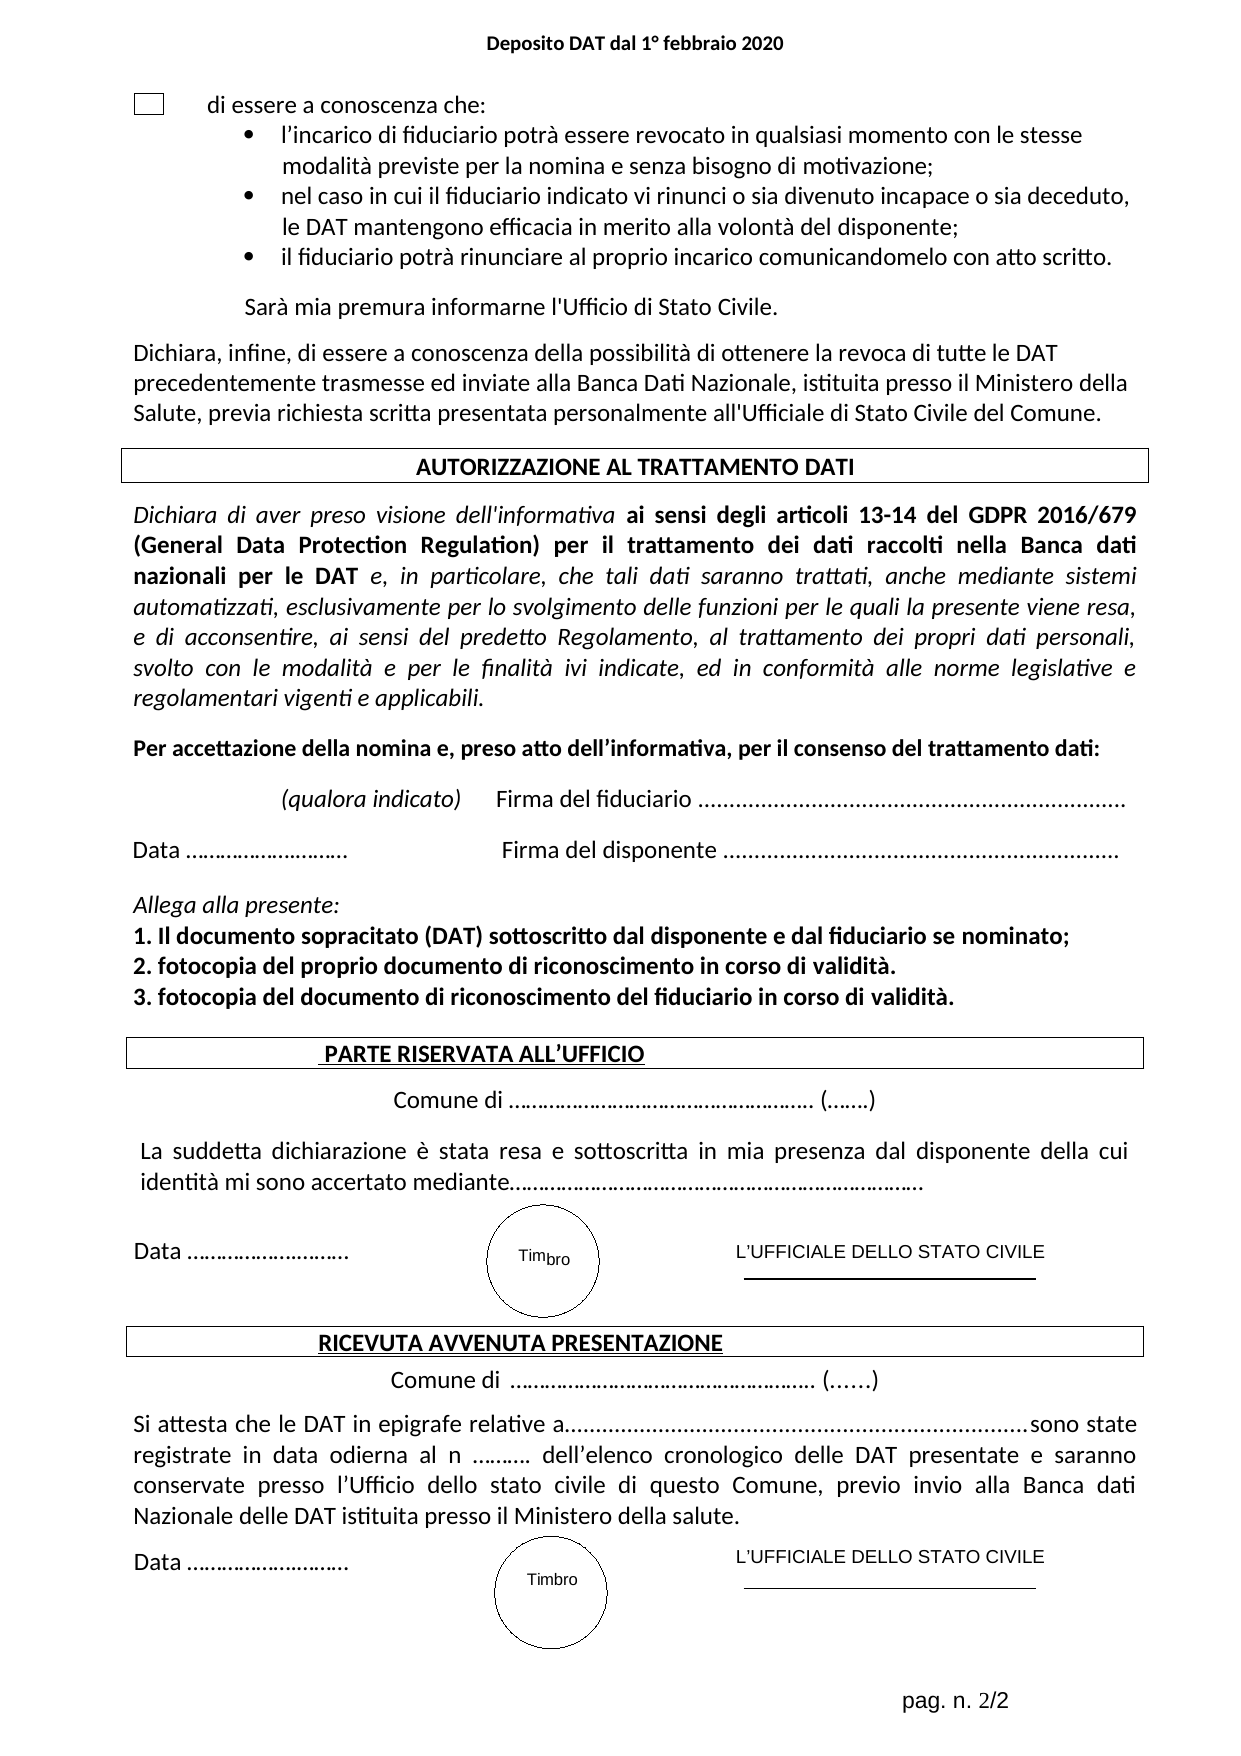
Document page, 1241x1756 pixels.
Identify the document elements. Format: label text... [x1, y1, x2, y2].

text La suddetta dichiarazione è stata resa e sottoscritta in mia presenza dal disponente della cui identità mi sono accertato mediante……………………………………………………………… [140, 1136, 1130, 1197]
table_header Data ……………….……… Ti [113, 1547, 542, 1589]
text registrate in data odierna al n ………. dell’elenco cronologico delle DAT presentate e saranno conservate presso l’Ufficio dello stato civile di questo Comune, previo invio alla Banca dati Nazionale delle DAT istituita presso il Ministero della salute. [133, 1439, 1138, 1531]
text Dichiara, infine, di essere a conoscenza della possibilità di ottenere la revoca di tutte le DAT [133, 341, 1161, 367]
text Si attesta che le DAT in epigrafe relative a sono state [109, 1409, 1161, 1439]
text Comune di …………………………………………….. ( ) [108, 1328, 1161, 1394]
subtitle di essere a conoscenza che: [207, 89, 1161, 119]
list nel caso in cui il fiduciario indicato vi rinunci o sia divenuto incapace o sia deceduto, le DAT mantengono efficacia in merito alla volontà del disponente; [244, 180, 1138, 241]
text Data ……………….……… Firma del disponente ............................................................... [92, 834, 1120, 864]
text Dichiara di aver preso visione dell'informativa ai sensi degli articoli 13-14 del GDPR 2016/679 (General Data Protection Regulation) per il trattamento dei dati raccolti nella Banca dati nazionali per le DAT e, in particolare, che tali dati saranno trattati, anche mediante sistemi automatizzati, esclusivamente per lo svolgimento delle funzioni per le quali la presente viene resa, e di acconsentire, ai sensi del predetto Regolamento, al trattamento dei propri dati personali, svolto con le modalità e per le finalità ivi indicate, ed in conformità alle norme legislative e regolamentari vigenti e applicabili. [133, 499, 1138, 713]
subtitle Comune di …………………………………………….. (…….) [108, 1084, 1161, 1115]
text Per accettazione della nomina e, preso atto dell’informativa, per il consenso del trattamento dati: [133, 733, 1161, 762]
text precedentemente trasmesse ed inviate alla Banca Dati Nazionale, istituita presso il Ministero della Salute, previa richiesta scritta presentata personalmente all'Ufficiale di Stato Civile del Comune. [133, 367, 1161, 428]
table_header bro L’UFFICIALE DELLO STATO CIVILE [542, 1237, 1066, 1280]
table_header L’UFFICIALE DELLO STATO CIVILE mbro [542, 1547, 1066, 1589]
table_header Data ……………….……… Tim [113, 1237, 542, 1280]
list l’incarico di fiduciario potrà essere revocato in qualsiasi momento con le stesse modalità previste per la nomina e senza bisogno di motivazione; [244, 119, 1138, 180]
subtitle Il documento sopracitato (DAT) sottoscritto dal disponente e dal fiduciario se nominato; [133, 920, 1161, 950]
text (qualora indicato) Firma del fiduciario .................................................................... [92, 783, 1127, 813]
list fotocopia del proprio documento di riconoscimento in corso di validità. [133, 950, 1161, 981]
list fotocopia del documento di riconoscimento del fiduciario in corso di validità. [133, 981, 1161, 1011]
text Allega alla presente: [133, 889, 1161, 920]
list il fiduciario potrà rinunciare al proprio incarico comunicandomelo con atto scritto. Sarà mia premura informarne l'Ufficio di Stato Civile. [244, 241, 1116, 322]
